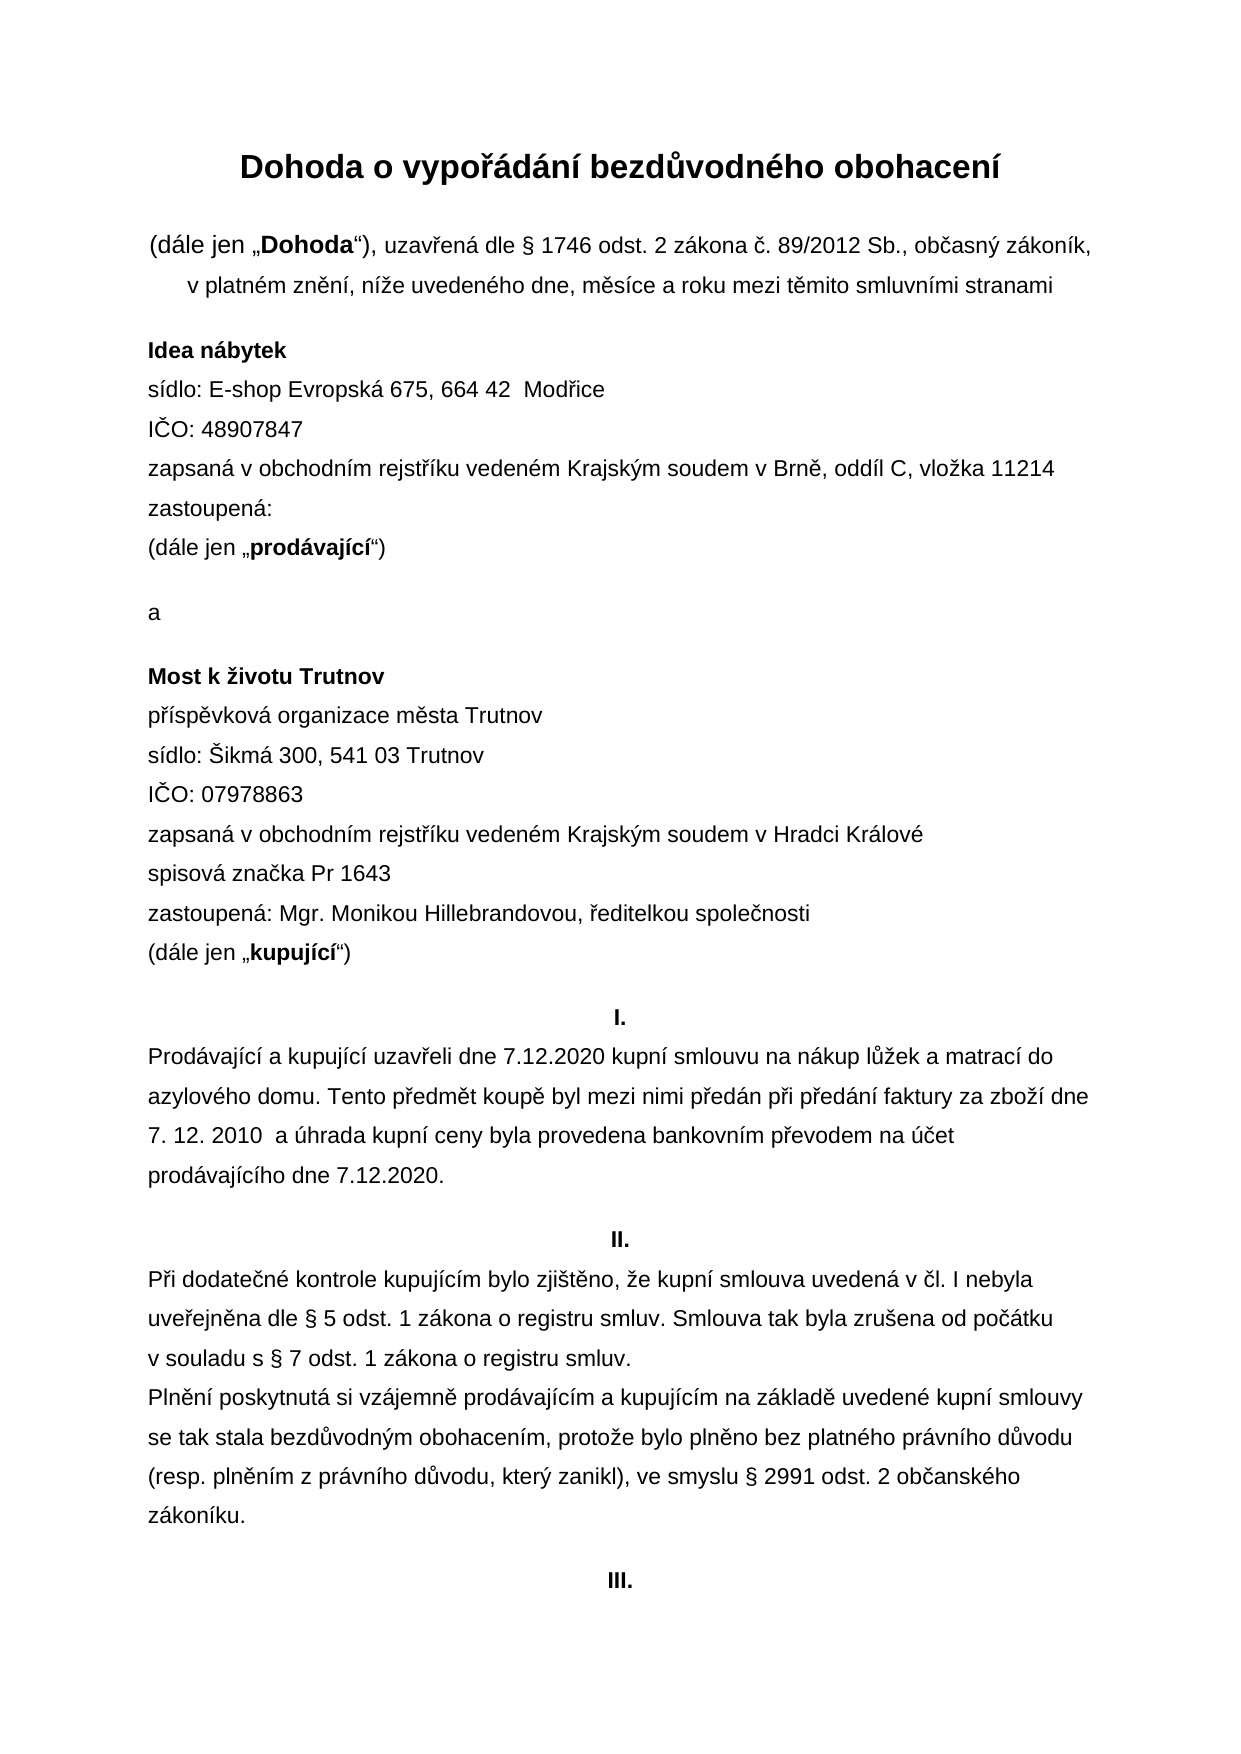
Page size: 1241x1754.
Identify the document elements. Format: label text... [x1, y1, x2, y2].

text (dále jen „kupující“) [148, 939, 1093, 966]
text a [148, 598, 1093, 625]
text zapsaná v obchodním rejstříku vedeném Krajským soudem v Hradci Králové [148, 821, 1093, 847]
text zastoupená: Mgr. Monikou Hillebrandovou, ředitelkou společnosti [148, 900, 1093, 926]
text Prodávající a kupující uzavřeli dne 7.12.2020 kupní smlouvu na nákup lůžek a matrací do azylového domu. Tento předmět koupě byl mezi nimi předán při předání faktury za zboží dne 7. 12. 2010 a úhrada kupní ceny byla provedena bankovním převodem na účet prodávajícího dne 7.12.2020. [148, 1043, 1093, 1188]
text zastoupená: [148, 494, 1093, 521]
text (dále jen „Dohoda“), uzavřená dle § 1746 odst. 2 zákona č. 89/2012 Sb., občasný zákoník, v platném znění, níže uvedeného dne, měsíce a roku mezi těmito smluvními stranami [148, 230, 1093, 298]
text příspěvková organizace města Trutnov [148, 702, 1093, 729]
text sídlo: E-shop Evropská 675, 664 42 Modřice [148, 376, 1093, 402]
text III. [148, 1567, 1093, 1593]
text (dále jen „prodávající“) [148, 534, 1093, 560]
text II. [148, 1226, 1093, 1252]
text Dohoda o vypořádání bezdůvodného obohacení [148, 148, 1093, 186]
text Idea nábytek [148, 337, 1093, 363]
text Při dodatečné kontrole kupujícím bylo zjištěno, že kupní smlouva uvedená v čl. I nebyla uveřejněna dle § 5 odst. 1 zákona o registru smluv. Smlouva tak byla zrušena od počátku v souladu s § 7 odst. 1 zákona o registru smluv. [148, 1266, 1093, 1371]
text I. [148, 1004, 1093, 1030]
text zapsaná v obchodním rejstříku vedeném Krajským soudem v Brně, oddíl C, vložka 11214 [148, 455, 1093, 481]
text Plnění poskytnutá si vzájemně prodávajícím a kupujícím na základě uvedené kupní smlouvy se tak stala bezdůvodným obohacením, protože bylo plněno bez platného právního důvodu (resp. plněním z právního důvodu, který zanikl), ve smyslu § 2991 odst. 2 občanského zákoníku. [148, 1384, 1093, 1529]
text IČO: 48907847 [148, 416, 1093, 442]
text IČO: 07978863 [148, 781, 1093, 808]
text sídlo: Šikmá 300, 541 03 Trutnov [148, 742, 1093, 768]
text spisová značka Pr 1643 [148, 860, 1093, 887]
text Most k životu Trutnov [148, 663, 1093, 689]
